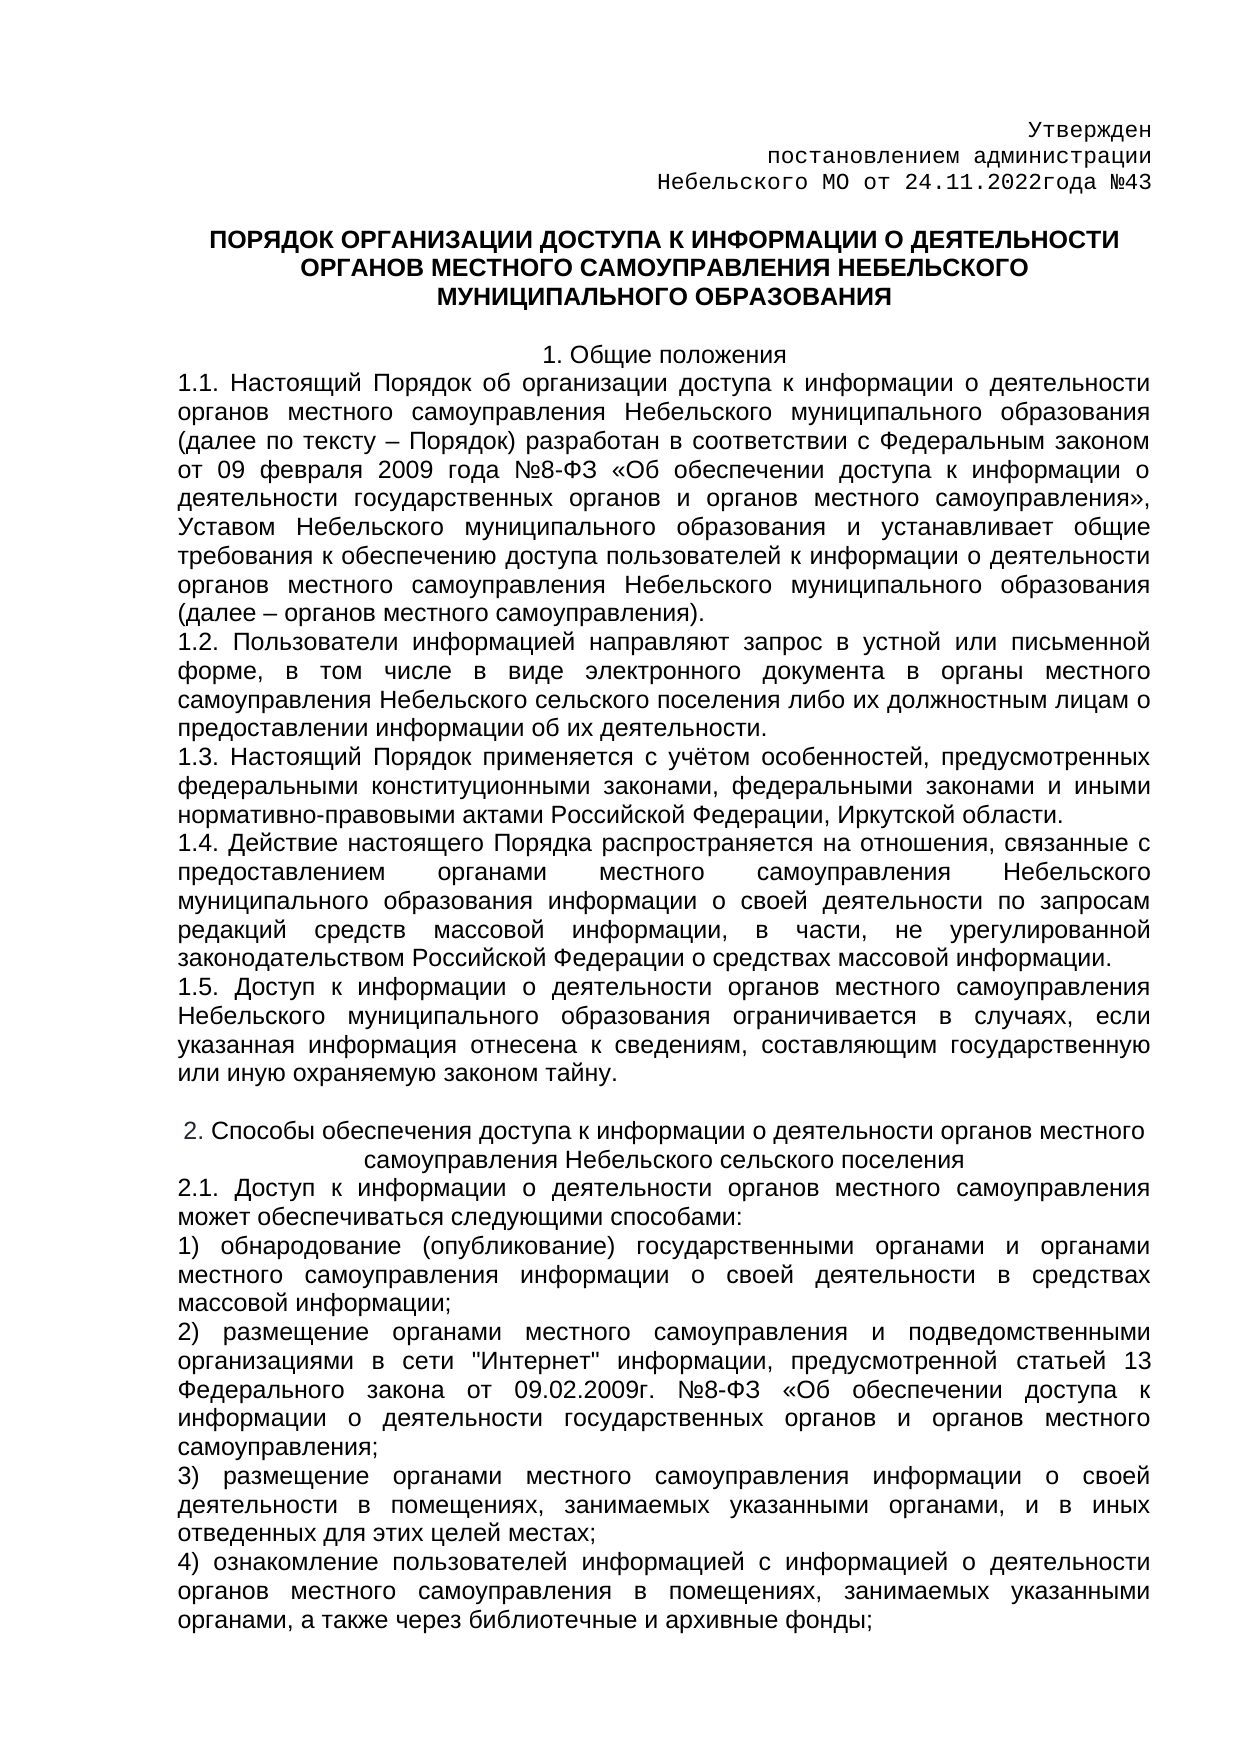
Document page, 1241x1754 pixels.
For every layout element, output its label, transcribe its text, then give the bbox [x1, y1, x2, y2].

text ПОРЯДОК ОРГАНИЗАЦИИ ДОСТУПА К ИНФОРМАЦИИ О ДЕЯТЕЛЬНОСТИ [177, 225, 1152, 253]
text ОРГАНОВ МЕСТНОГО САМОУПРАВЛЕНИЯ НЕБЕЛЬСКОГО МУНИЦИПАЛЬНОГО ОБРАЗОВАНИЯ [177, 253, 1152, 311]
text 4) ознакомление пользователей информацией с информацией о деятельности органов местного самоуправления в помещениях, занимаемых указанными органами, а также через библиотечные и архивные фонды; [177, 1547, 1152, 1633]
text Небельского МО от 24.11.2022года №43 [177, 170, 1152, 196]
text 2. Способы обеспечения доступа к информации о деятельности органов местного самоуправления Небельского сельского поселения [177, 1116, 1152, 1173]
text постановлением администрации [177, 144, 1152, 170]
text 1.3. Настоящий Порядок применяется с учётом особенностей, предусмотренных федеральными конституционными законами, федеральными законами и иными нормативно-правовыми актами Российской Федерации, Иркутской области. [177, 742, 1152, 828]
text 1.4. Действие настоящего Порядка распространяется на отношения, связанные с предоставлением органами местного самоуправления Небельского муниципального образования информации о своей деятельности по запросам редакций средств массовой информации, в части, не урегулированной законодательством Российской Федерации о средствах массовой информации. [177, 828, 1152, 972]
text 2) размещение органами местного самоуправления и подведомственными организациями в сети "Интернет" информации, предусмотренной статьей 13 Федерального закона от 09.02.2009г. №8-ФЗ «Об обеспечении доступа к информации о деятельности государственных органов и органов местного самоуправления; [177, 1317, 1152, 1461]
text 2.1. Доступ к информации о деятельности органов местного самоуправления может обеспечиваться следующими способами: [177, 1173, 1152, 1231]
text 1.5. Доступ к информации о деятельности органов местного самоуправления Небельского муниципального образования ограничивается в случаях, если указанная информация отнесена к сведениям, составляющим государственную или иную охраняемую законом тайну. [177, 972, 1152, 1087]
text 1.1. Настоящий Порядок об организации доступа к информации о деятельности органов местного самоуправления Небельского муниципального образования (далее по тексту – Порядок) разработан в соответствии с Федеральным законом от 09 февраля 2009 года №8-ФЗ «Об обеспечении доступа к информации о деятельности государственных органов и органов местного самоуправления», Уставом Небельского муниципального образования и устанавливает общие требования к обеспечению доступа пользователей к информации о деятельности органов местного самоуправления Небельского муниципального образования (далее – органов местного самоуправления). [177, 368, 1152, 627]
text 1. Общие положения [177, 340, 1152, 368]
text Утвержден [177, 118, 1152, 144]
text 3) размещение органами местного самоуправления информации о своей деятельности в помещениях, занимаемых указанными органами, и в иных отведенных для этих целей местах; [177, 1461, 1152, 1547]
text 1) обнародование (опубликование) государственными органами и органами местного самоуправления информации о своей деятельности в средствах массовой информации; [177, 1231, 1152, 1317]
text 1.2. Пользователи информацией направляют запрос в устной или письменной форме, в том числе в виде электронного документа в органы местного самоуправления Небельского сельского поселения либо их должностным лицам о предоставлении информации об их деятельности. [177, 627, 1152, 742]
